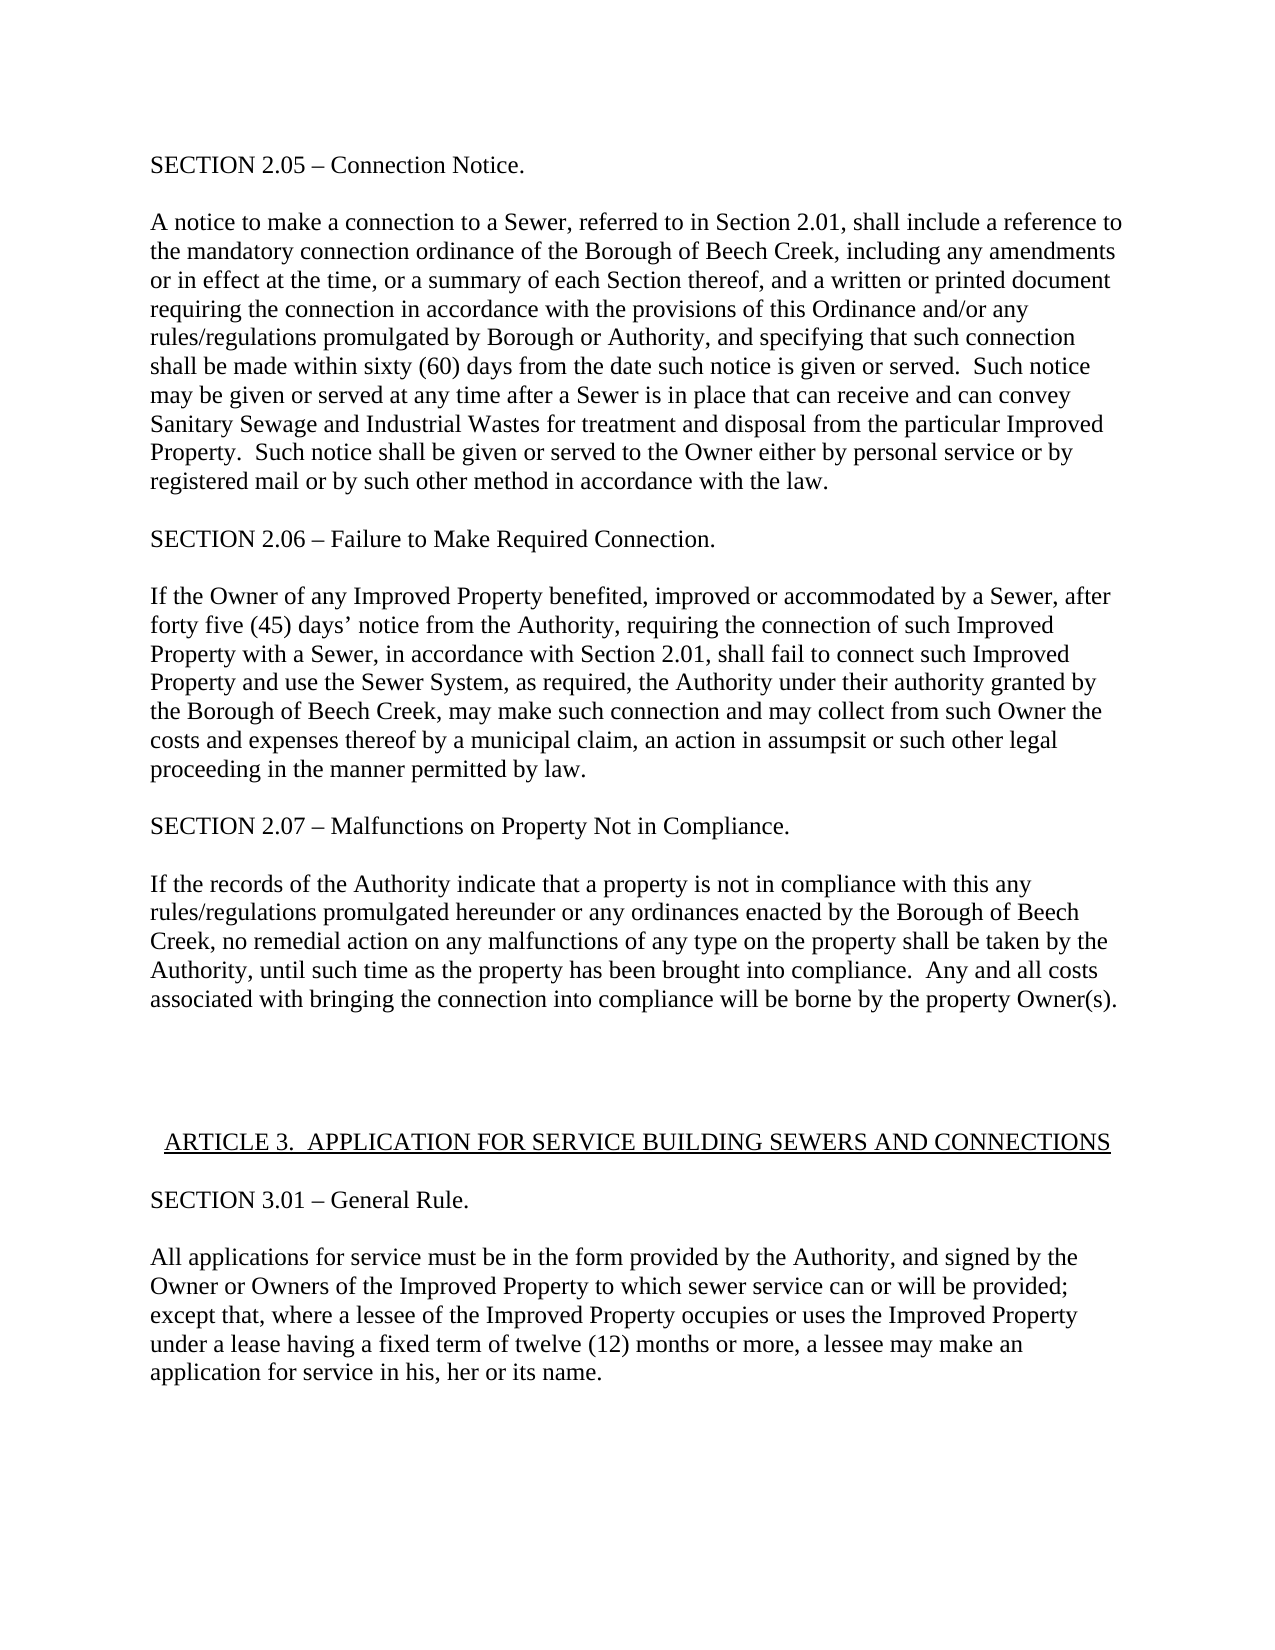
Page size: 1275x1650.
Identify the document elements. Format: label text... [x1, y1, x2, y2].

text If the records of the Authority indicate that a property is not in compliance with this any rules/regulations promulgated hereunder or any ordinances enacted by the Borough of Beech Creek, no remedial action on any malfunctions of any type on the property shall be taken by the Authority, until such time as the property has been brought into compliance. Any and all costs associated with bringing the connection into compliance will be borne by the property Owner(s). [150, 869, 1125, 1012]
text All applications for service must be in the form provided by the Authority, and signed by the Owner or Owners of the Improved Property to which sewer service can or will be provided; except that, where a lessee of the Improved Property occupies or uses the Improved Property under a lease having a fixed term of twelve (12) months or more, a lessee may make an application for service in his, her or its name. [150, 1242, 1125, 1386]
text SECTION 2.06 – Failure to Make Required Connection. [150, 524, 1125, 552]
text SECTION 2.05 – Connection Notice. [150, 150, 1125, 179]
text A notice to make a connection to a Sewer, referred to in Section 2.01, shall include a reference to the mandatory connection ordinance of the Borough of Beech Creek, including any amendments or in effect at the time, or a summary of each Section thereof, and a written or printed document requiring the connection in accordance with the provisions of this Ordinance and/or any rules/regulations promulgated by Borough or Authority, and specifying that such connection shall be made within sixty (60) days from the date such notice is given or served. Such notice may be given or served at any time after a Sewer is in place that can receive and can convey Sanitary Sewage and Industrial Wastes for treatment and disposal from the particular Improved Property. Such notice shall be given or served to the Owner either by personal service or by registered mail or by such other method in accordance with the law. [150, 207, 1125, 495]
text SECTION 2.07 – Malfunctions on Property Not in Compliance. [150, 811, 1125, 840]
text SECTION 3.01 – General Rule. [150, 1185, 1125, 1214]
text If the Owner of any Improved Property benefited, improved or accommodated by a Sewer, after forty five (45) days’ notice from the Authority, requiring the connection of such Improved Property with a Sewer, in accordance with Section 2.01, shall fail to connect such Improved Property and use the Sewer System, as required, the Authority under their authority granted by the Borough of Beech Creek, may make such connection and may collect from such Owner the costs and expenses thereof by a municipal claim, an action in assumpsit or such other legal proceeding in the manner permitted by law. [150, 581, 1125, 782]
subtitle ARTICLE 3. APPLICATION FOR SERVICE BUILDING SEWERS AND CONNECTIONS [150, 1127, 1125, 1156]
